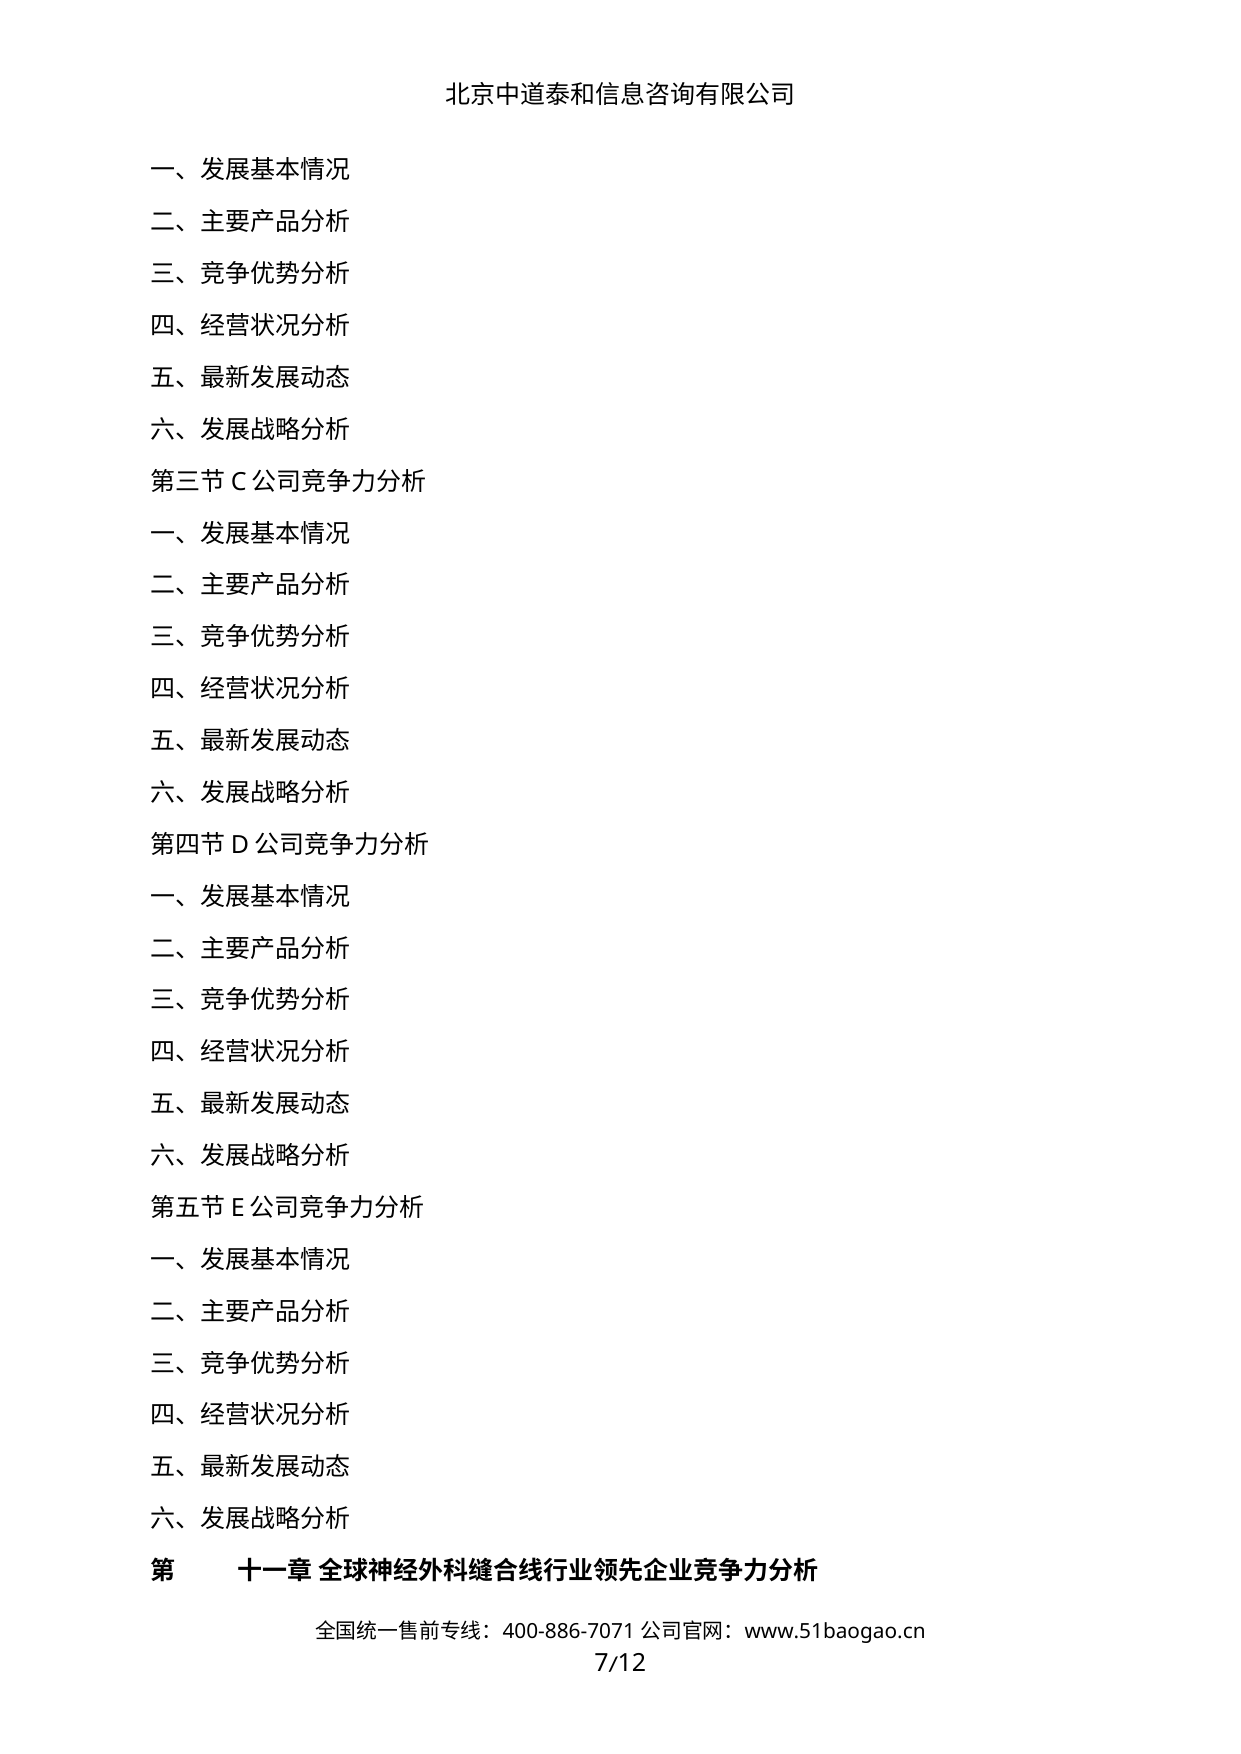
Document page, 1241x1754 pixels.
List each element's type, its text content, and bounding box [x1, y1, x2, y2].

text 五、最新发展动态 [150, 721, 1090, 757]
text 五、最新发展动态 [150, 1084, 1090, 1120]
text 五、最新发展动态 [150, 357, 1090, 394]
text 六、发展战略分析 [150, 409, 1090, 446]
text 三、竞争优势分析 [150, 617, 1090, 653]
text 二、主要产品分析 [150, 1291, 1090, 1327]
text 三、竞争优势分析 [150, 254, 1090, 290]
text 一、发展基本情况 [150, 513, 1090, 549]
text 第五节 E公司竞争力分析 [150, 1187, 1090, 1224]
text 四、经营状况分析 [150, 306, 1090, 342]
text 二、主要产品分析 [150, 202, 1090, 238]
text 三、竞争优势分析 [150, 1343, 1090, 1379]
text 第 十一章 全球神经外科缝合线行业领先企业竞争力分析 [150, 1551, 1090, 1587]
text 一、发展基本情况 [150, 150, 1090, 186]
text 一、发展基本情况 [150, 1239, 1090, 1276]
text 二、主要产品分析 [150, 928, 1090, 964]
text 六、发展战略分析 [150, 772, 1090, 809]
text 四、经营状况分析 [150, 1032, 1090, 1068]
text 六、发展战略分析 [150, 1499, 1090, 1535]
text 四、经营状况分析 [150, 669, 1090, 705]
text 一、发展基本情况 [150, 876, 1090, 912]
text 第四节 D公司竞争力分析 [150, 824, 1090, 861]
text 四、经营状况分析 [150, 1395, 1090, 1431]
text 六、发展战略分析 [150, 1136, 1090, 1172]
text 五、最新发展动态 [150, 1447, 1090, 1483]
text 三、竞争优势分析 [150, 980, 1090, 1016]
text 第三节 C公司竞争力分析 [150, 461, 1090, 497]
text 二、主要产品分析 [150, 565, 1090, 601]
